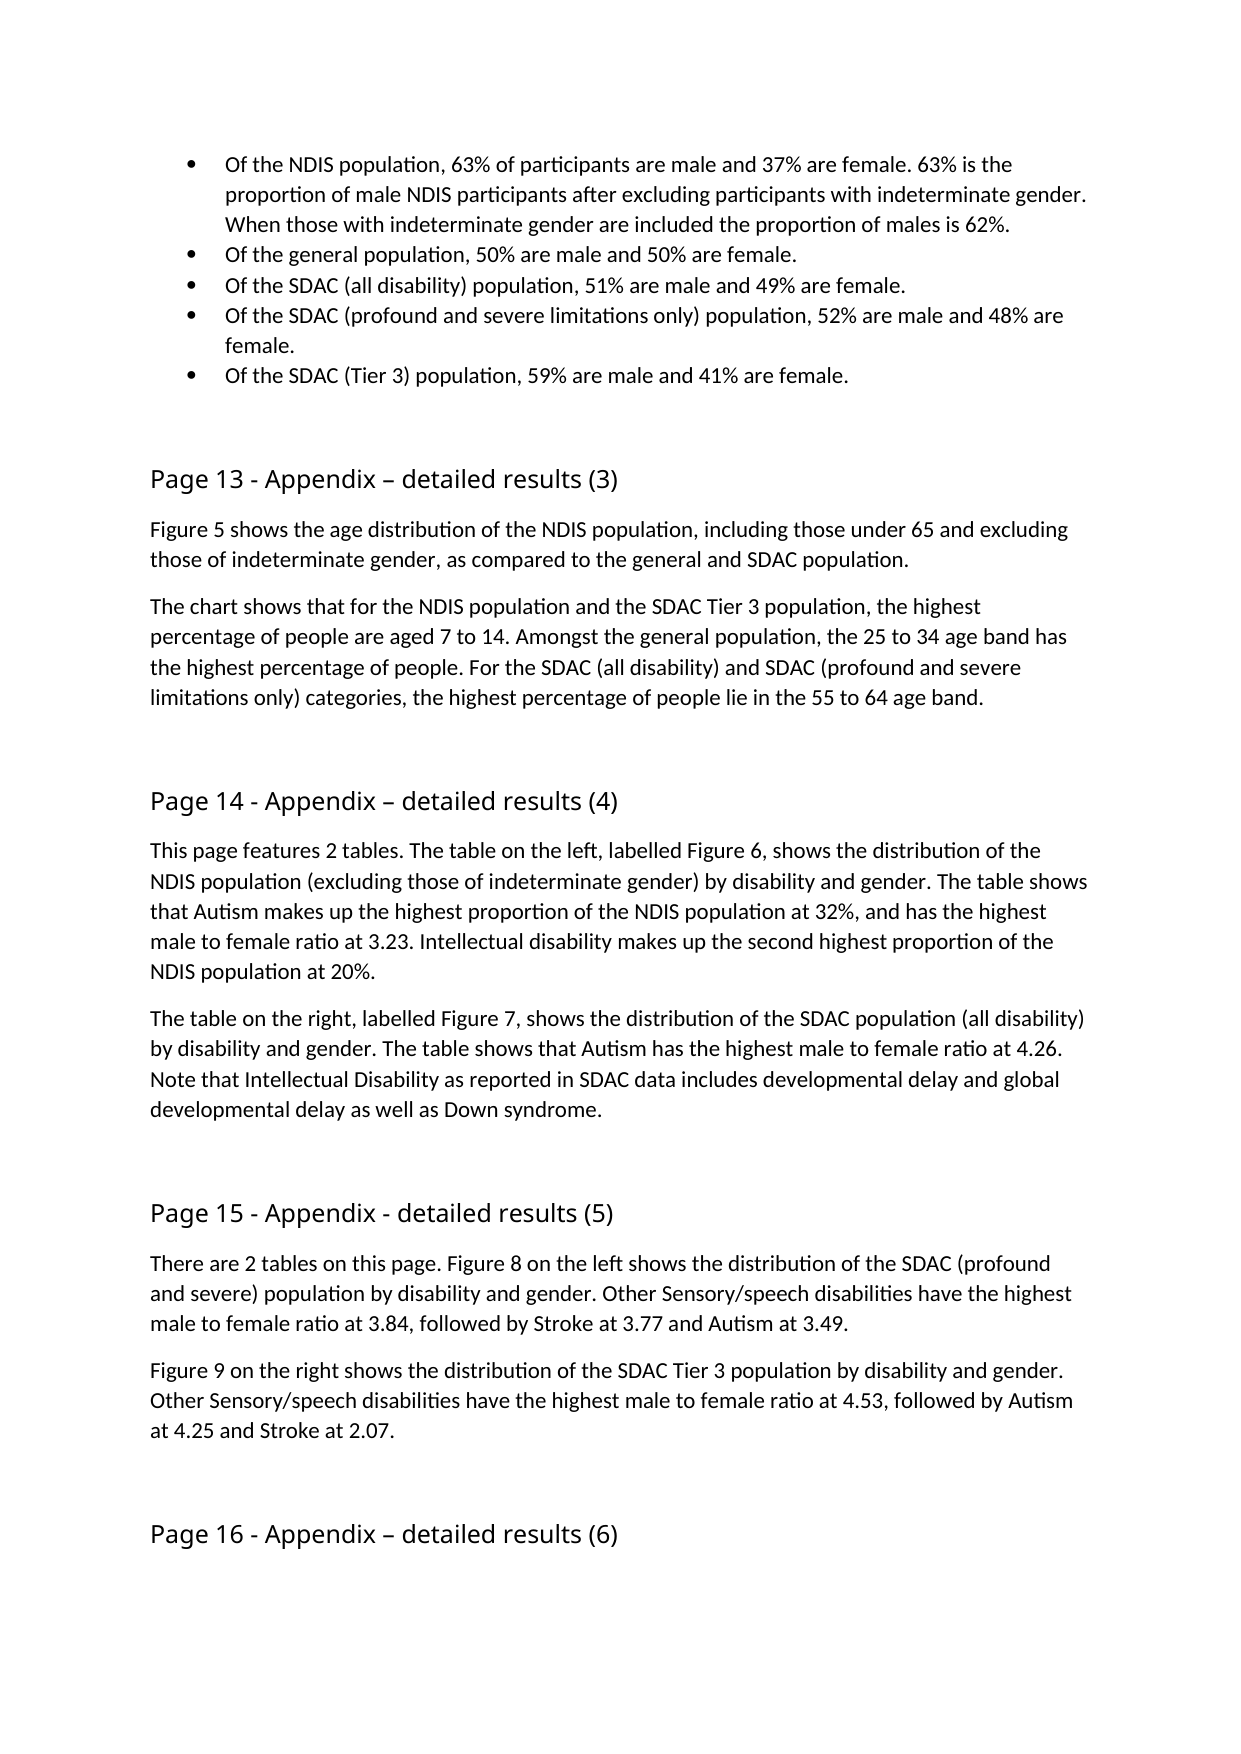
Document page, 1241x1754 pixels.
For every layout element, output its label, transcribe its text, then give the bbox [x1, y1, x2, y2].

text The chart shows that for the NDIS population and the SDAC Tier 3 population, the highest percentage of people are aged 7 to 14. Amongst the general population, the 25 to 34 age band has the highest percentage of people. For the SDAC (all disability) and SDAC (profound and severe limitations only) categories, the highest percentage of people lie in the 55 to 64 age band. [150, 592, 1090, 711]
text Page 16 - Appendix – detailed results (6) [150, 1517, 1090, 1551]
text Figure 5 shows the age distribution of the NDIS population, including those under 65 and excluding those of indeterminate gender, as compared to the general and SDAC population. [150, 515, 1090, 573]
text Page 13 - Appendix – detailed results (3) [150, 462, 1090, 496]
list Of the SDAC (all disability) population, 51% are male and 49% are female. [187, 271, 1090, 299]
text This page features 2 tables. The table on the left, labelled Figure 6, shows the distribution of the NDIS population (excluding those of indeterminate gender) by disability and gender. The table shows that Autism makes up the highest proportion of the NDIS population at 32%, and has the highest male to female ratio at 3.23. Intellectual disability makes up the second highest proportion of the NDIS population at 20%. [150, 837, 1090, 986]
list Of the general population, 50% are male and 50% are female. [187, 241, 1090, 269]
list Of the SDAC (Tier 3) population, 59% are male and 41% are female. [187, 361, 1090, 389]
list Of the SDAC (profound and severe limitations only) population, 52% are male and 48% are female. [187, 301, 1090, 359]
list Of the NDIS population, 63% of participants are male and 37% are female. 63% is the proportion of male NDIS participants after excluding participants with indeterminate gender. When those with indeterminate gender are included the proportion of males is 62%. [187, 150, 1090, 238]
text There are 2 tables on this page. Figure 8 on the left shows the distribution of the SDAC (profound and severe) population by disability and gender. Other Sensory/speech disabilities have the highest male to female ratio at 3.84, followed by Stroke at 3.77 and Autism at 3.49. [150, 1249, 1090, 1337]
text Page 15 - Appendix - detailed results (5) [150, 1195, 1090, 1229]
text Figure 9 on the right shows the distribution of the SDAC Tier 3 population by disability and gender. Other Sensory/speech disabilities have the highest male to female ratio at 4.53, followed by Autism at 4.25 and Stroke at 2.07. [150, 1356, 1090, 1444]
text Page 14 - Appendix – detailed results (4) [150, 783, 1090, 817]
text The table on the right, labelled Figure 7, shows the distribution of the SDAC population (all disability) by disability and gender. The table shows that Autism has the highest male to female ratio at 4.26. Note that Intellectual Disability as reported in SDAC data includes developmental delay and global developmental delay as well as Down syndrome. [150, 1004, 1090, 1123]
